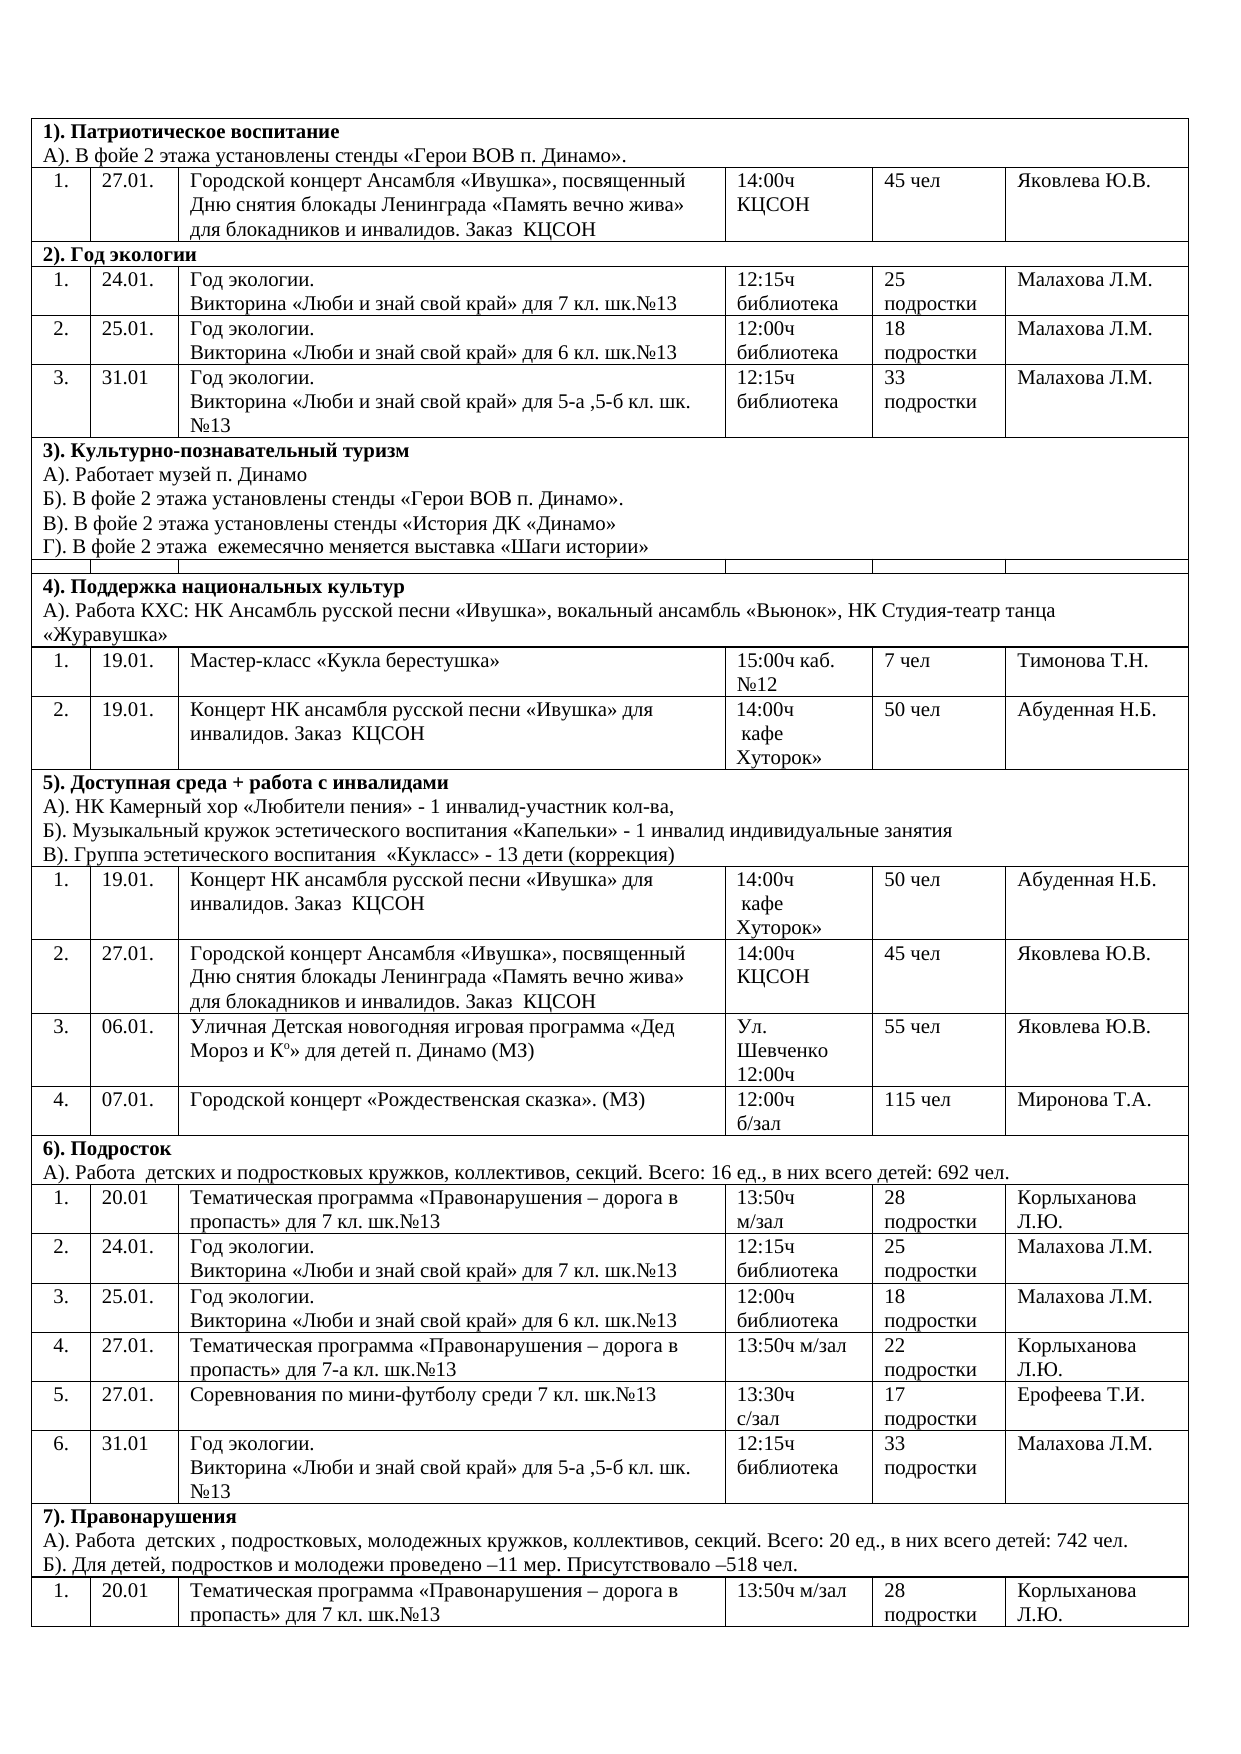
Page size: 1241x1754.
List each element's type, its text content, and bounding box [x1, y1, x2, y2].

table_cell 45 чел [873, 940, 1005, 1013]
table_cell 13:30ч с/зал [726, 1382, 872, 1430]
table_cell 14:00ч кафе Хуторок» [726, 867, 872, 939]
table_cell 22 подростки [873, 1333, 1005, 1381]
table_cell 6. [32, 1431, 90, 1503]
table_cell 12:00ч библиотека [726, 1284, 872, 1332]
table_cell 27.01. [91, 1333, 178, 1381]
table_cell 7). Правонарушения А). Работа детских , подростковых, молодежных кружков, коллективов, секций. Всего: 20 ед., в них всего детей: 742 чел. Б). Для детей, подростков и молодежи проведено –11 мер. Присутствовало –518 чел. [32, 1504, 1188, 1576]
table_cell Ерофеева Т.И. [1006, 1382, 1188, 1430]
table_cell 24.01. [91, 267, 178, 315]
table_cell 45 чел [873, 168, 1005, 241]
table_cell 3. [32, 365, 90, 437]
table_cell 31.01 [91, 365, 178, 437]
table_cell Яковлева Ю.В. [1006, 1014, 1188, 1086]
table_cell 14:00ч КЦСОН [726, 168, 872, 241]
table_cell Корлыханова Л.Ю. [1006, 1185, 1188, 1233]
table_cell 25.01. [91, 1284, 178, 1332]
table_cell Малахова Л.М. [1006, 1284, 1188, 1332]
table_cell Тематическая программа «Правонарушения – дорога в пропасть» для 7-а кл. шк.№13 [179, 1333, 725, 1381]
table_cell 55 чел [873, 1014, 1005, 1086]
table_cell Абуденная Н.Б. [1006, 697, 1188, 769]
table_cell Год экологии. Викторина «Люби и знай свой край» для 7 кл. шк.№13 [179, 267, 725, 315]
table_cell 1. [32, 168, 90, 241]
table_cell 28 подростки [873, 1578, 1005, 1626]
table_cell Яковлева Ю.В. [1006, 940, 1188, 1013]
table_cell 17 подростки [873, 1382, 1005, 1430]
table_cell 28 подростки [873, 1185, 1005, 1233]
table_cell 19.01. [91, 867, 178, 939]
table_cell 1. [32, 1185, 90, 1233]
table_cell Год экологии. Викторина «Люби и знай свой край» для 5-а ,5-б кл. шк.№13 [179, 1431, 725, 1503]
table_cell 27.01. [91, 940, 178, 1013]
table_cell 27.01. [91, 168, 178, 241]
table_cell 1. [32, 1578, 90, 1626]
table_cell Концерт НК ансамбля русской песни «Ивушка» для инвалидов. Заказ КЦСОН [179, 697, 725, 769]
table_cell 5). Доступная среда + работа с инвалидами А). НК Камерный хор «Любители пения» - 1 инвалид-участник кол-ва, Б). Музыкальный кружок эстетического воспитания «Капельки» - 1 инвалид индивидуальные занятия В). Группа эстетического воспитания «Кукласс» - 13 дети (коррекция) [32, 770, 1188, 866]
table_cell 1. [32, 267, 90, 315]
table_cell 2. [32, 1234, 90, 1282]
table_cell 13:50ч м/зал [726, 1333, 872, 1381]
table_cell Год экологии. Викторина «Люби и знай свой край» для 7 кл. шк.№13 [179, 1234, 725, 1282]
table_cell Городской концерт «Рождественская сказка». (МЗ) [179, 1087, 725, 1135]
table_cell Малахова Л.М. [1006, 365, 1188, 437]
table_cell 15:00ч каб.№12 [726, 648, 872, 696]
table_cell 12:15ч библиотека [726, 267, 872, 315]
table_cell 13:50ч м/зал [726, 1578, 872, 1626]
table_cell 12:00ч библиотека [726, 316, 872, 364]
table_cell 13:50ч м/зал [726, 1185, 872, 1233]
table_cell 3). Культурно-познавательный туризм А). Работает музей п. Динамо Б). В фойе 2 этажа установлены стенды «Герои ВОВ п. Динамо». В). В фойе 2 этажа установлены стенды «История ДК «Динамо» Г). В фойе 2 этажа ежемесячно меняется выставка «Шаги истории» [32, 438, 1188, 558]
table_cell Тематическая программа «Правонарушения – дорога в пропасть» для 7 кл. шк.№13 [179, 1578, 725, 1626]
table_cell 6). Подросток А). Работа детских и подростковых кружков, коллективов, секций. Всего: 16 ед., в них всего детей: 692 чел. [32, 1136, 1188, 1184]
table_cell 1. [32, 867, 90, 939]
table_cell [726, 560, 872, 573]
table_cell Малахова Л.М. [1006, 1234, 1188, 1282]
table_cell 33 подростки [873, 1431, 1005, 1503]
table_cell Концерт НК ансамбля русской песни «Ивушка» для инвалидов. Заказ КЦСОН [179, 867, 725, 939]
table_cell Мастер-класс «Кукла берестушка» [179, 648, 725, 696]
table_cell 25.01. [91, 316, 178, 364]
table_cell 07.01. [91, 1087, 178, 1135]
table_cell 115 чел [873, 1087, 1005, 1135]
table_cell Малахова Л.М. [1006, 1431, 1188, 1503]
table_cell [873, 560, 1005, 573]
table_cell [1006, 560, 1188, 573]
table_cell 27.01. [91, 1382, 178, 1430]
table_cell 25 подростки [873, 267, 1005, 315]
table_cell 4. [32, 1333, 90, 1381]
table_cell 33 подростки [873, 365, 1005, 437]
table_cell 12:15ч библиотека [726, 1431, 872, 1503]
table_cell Ул. Шевченко 12:00ч [726, 1014, 872, 1086]
table_cell Уличная Детская новогодняя игровая программа «Дед Мороз и Ко» для детей п. Динамо (МЗ) [179, 1014, 725, 1086]
table_cell Год экологии. Викторина «Люби и знай свой край» для 6 кл. шк.№13 [179, 316, 725, 364]
table_cell 3. [32, 1014, 90, 1086]
table_cell 2). Год экологии [32, 242, 1188, 266]
table_cell Тематическая программа «Правонарушения – дорога в пропасть» для 7 кл. шк.№13 [179, 1185, 725, 1233]
table_cell 12:00ч б/зал [726, 1087, 872, 1135]
table_cell 1). Патриотическое воспитание А). В фойе 2 этажа установлены стенды «Герои ВОВ п. Динамо». [32, 119, 1188, 167]
table_cell 18 подростки [873, 316, 1005, 364]
table_cell 50 чел [873, 697, 1005, 769]
table_cell Городской концерт Ансамбля «Ивушка», посвященный Дню снятия блокады Ленинграда «Память вечно жива» для блокадников и инвалидов. Заказ КЦСОН [179, 168, 725, 241]
table_cell Тимонова Т.Н. [1006, 648, 1188, 696]
table_cell Малахова Л.М. [1006, 267, 1188, 315]
table_cell Год экологии. Викторина «Люби и знай свой край» для 6 кл. шк.№13 [179, 1284, 725, 1332]
table_cell Соревнования по мини-футболу среди 7 кл. шк.№13 [179, 1382, 725, 1430]
table_cell 12:15ч библиотека [726, 1234, 872, 1282]
table_cell 20.01 [91, 1578, 178, 1626]
table_cell [32, 560, 90, 573]
table_cell 3. [32, 1284, 90, 1332]
table_cell 06.01. [91, 1014, 178, 1086]
table_cell Малахова Л.М. [1006, 316, 1188, 364]
table_cell Абуденная Н.Б. [1006, 867, 1188, 939]
table_cell 2. [32, 940, 90, 1013]
table_cell Яковлева Ю.В. [1006, 168, 1188, 241]
table_cell 18 подростки [873, 1284, 1005, 1332]
table_cell 5. [32, 1382, 90, 1430]
table_cell 20.01 [91, 1185, 178, 1233]
table_cell 19.01. [91, 648, 178, 696]
table_cell Миронова Т.А. [1006, 1087, 1188, 1135]
table_cell 25 подростки [873, 1234, 1005, 1282]
table_cell 14:00ч кафе Хуторок» [726, 697, 872, 769]
table_cell 2. [32, 697, 90, 769]
table_cell Корлыханова Л.Ю. [1006, 1333, 1188, 1381]
table_cell 14:00ч КЦСОН [726, 940, 872, 1013]
table_cell 50 чел [873, 867, 1005, 939]
table_cell 7 чел [873, 648, 1005, 696]
table_cell 4). Поддержка национальных культур А). Работа КХС: НК Ансамбль русской песни «Ивушка», вокальный ансамбль «Вьюнок», НК Студия-театр танца «Журавушка» [32, 574, 1188, 646]
table_cell 19.01. [91, 697, 178, 769]
table_cell 2. [32, 316, 90, 364]
table_cell 1. [32, 648, 90, 696]
table_cell [91, 560, 178, 573]
table_cell 24.01. [91, 1234, 178, 1282]
table_cell 31.01 [91, 1431, 178, 1503]
table_cell 4. [32, 1087, 90, 1135]
table_cell 12:15ч библиотека [726, 365, 872, 437]
table_cell Корлыханова Л.Ю. [1006, 1578, 1188, 1626]
table_cell [179, 560, 725, 573]
table_cell Городской концерт Ансамбля «Ивушка», посвященный Дню снятия блокады Ленинграда «Память вечно жива» для блокадников и инвалидов. Заказ КЦСОН [179, 940, 725, 1013]
table_cell Год экологии. Викторина «Люби и знай свой край» для 5-а ,5-б кл. шк.№13 [179, 365, 725, 437]
